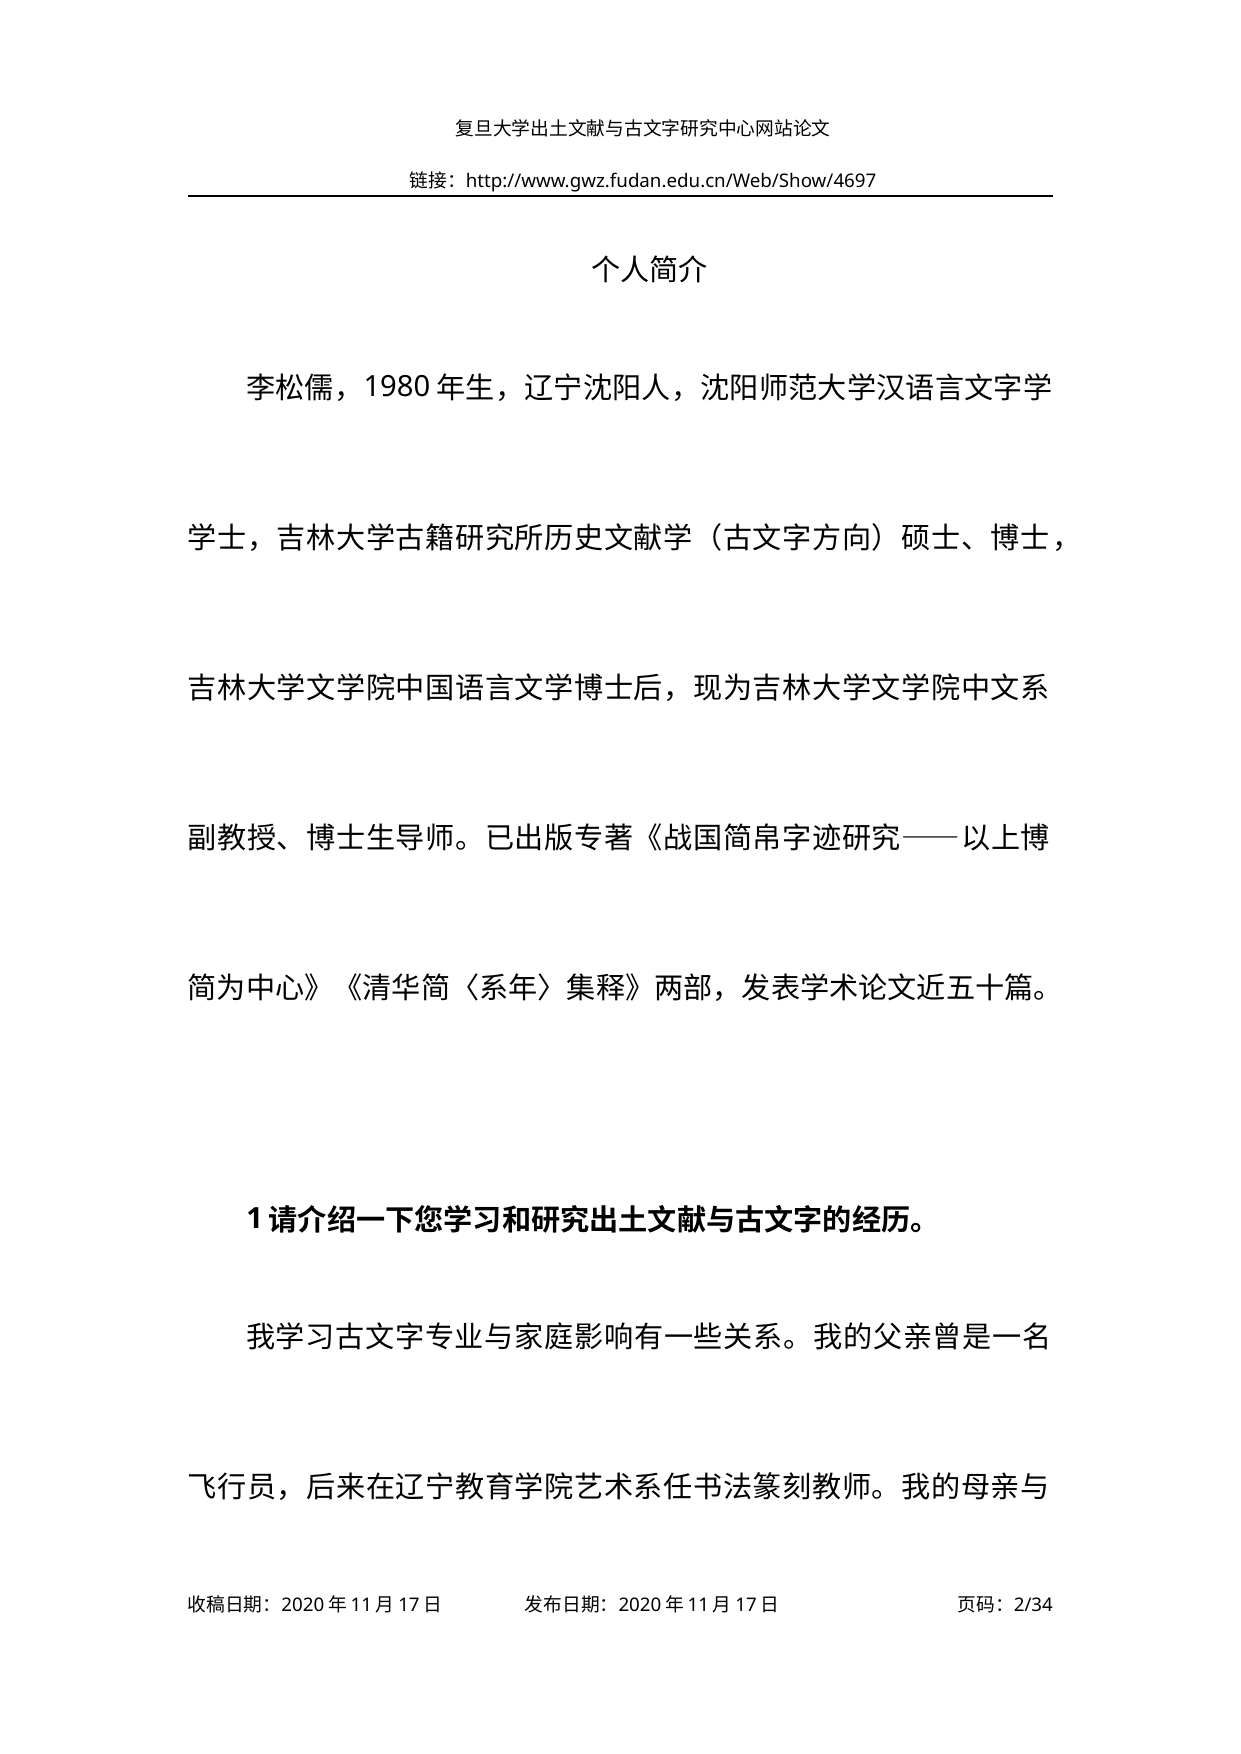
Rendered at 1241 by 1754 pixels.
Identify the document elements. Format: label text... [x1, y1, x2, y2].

text 1请介绍一下您学习和研究出土文献与古文字的经历。 [187, 1180, 1053, 1255]
text 李松儒，1980年生，辽宁沈阳人，沈阳师范大学汉语言文字学学士，吉林大学古籍研究所历史文献学（古文字方向）硕士、博士，吉林大学文学院中国语言文学博士后，现为吉林大学文学院中文系副教授、博士生导师。已出版专著《战国简帛字迹研究——以上博简为中心》《清华简〈系年〉集释》两部，发表学术论文近五十篇。 [187, 348, 1053, 1023]
text 个人简介 [187, 231, 1053, 306]
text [187, 1297, 1053, 1522]
